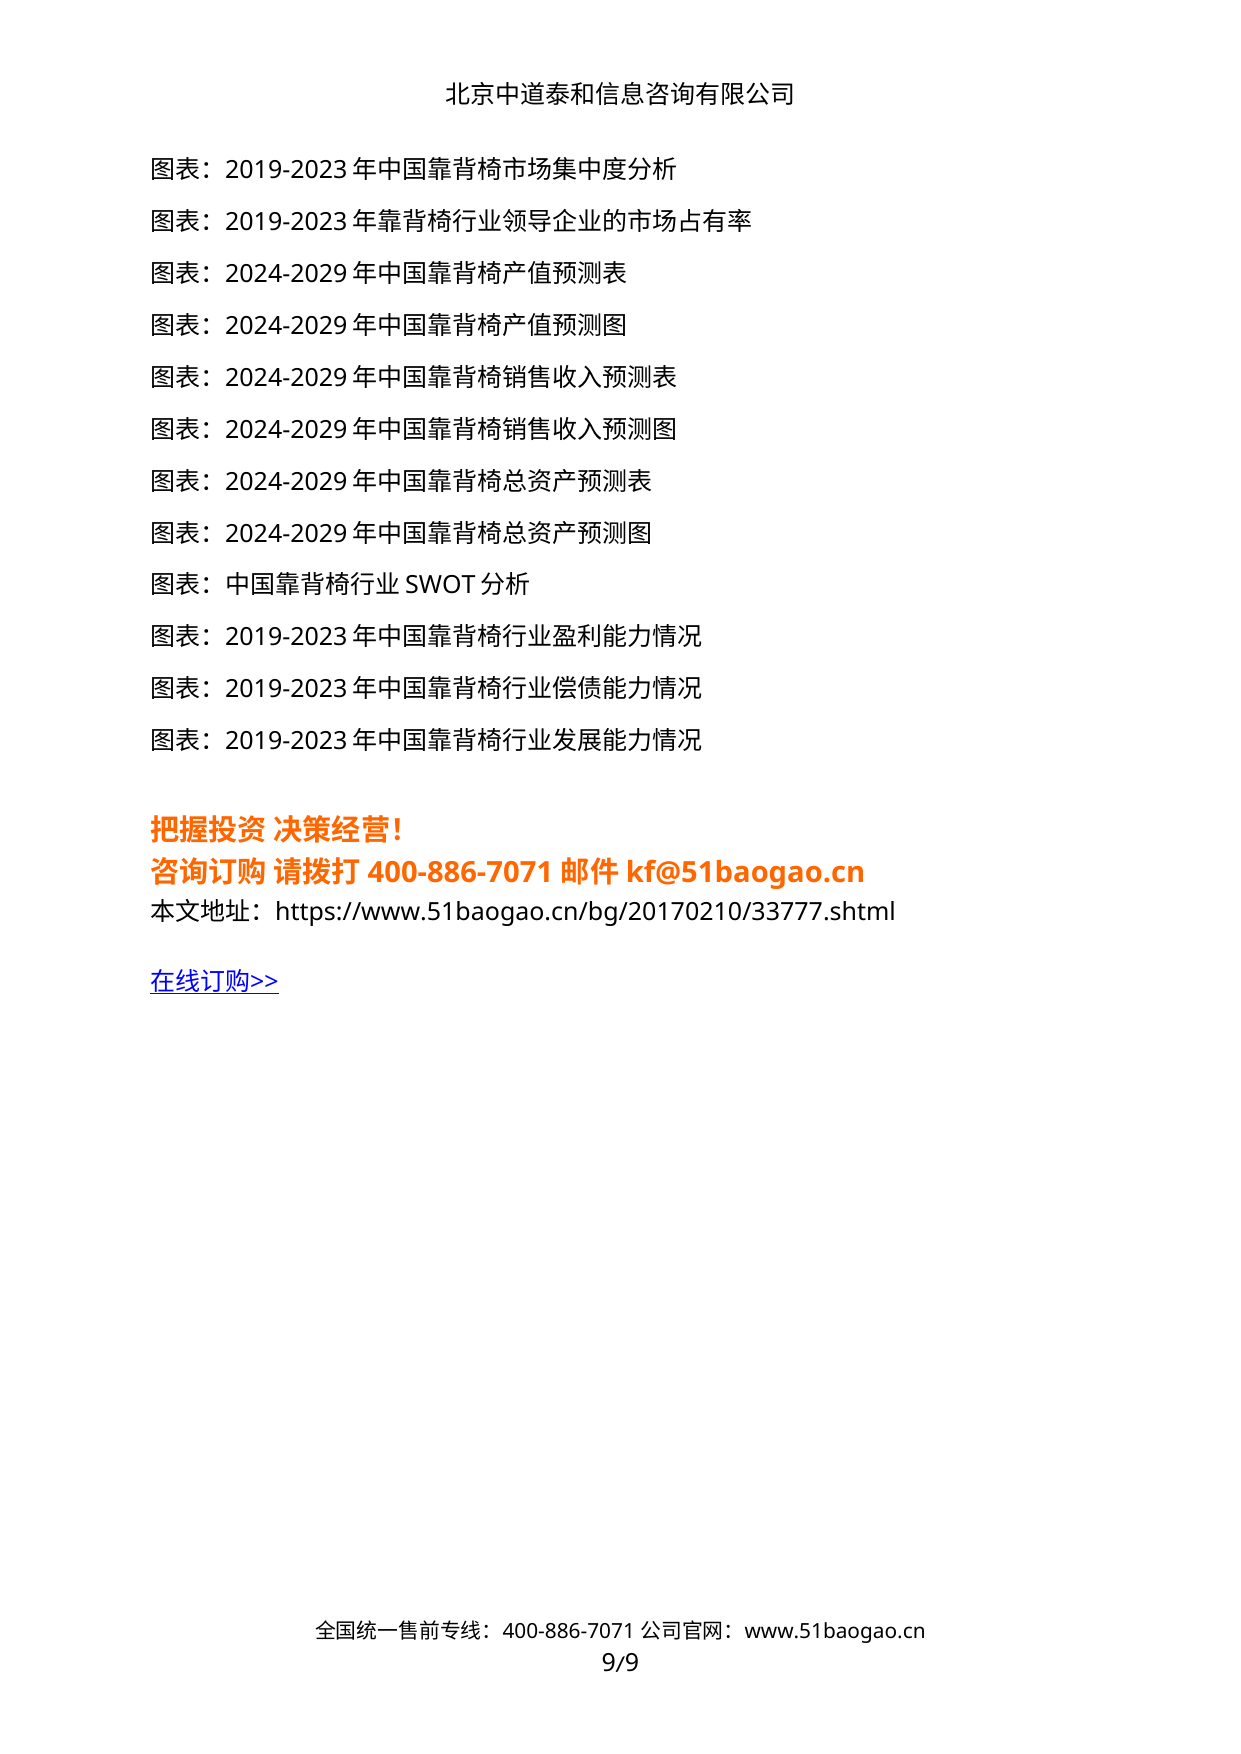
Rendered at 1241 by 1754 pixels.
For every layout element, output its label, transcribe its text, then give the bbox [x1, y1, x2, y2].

text 图表：2019-2023年靠背椅行业领导企业的市场占有率 [150, 202, 1090, 238]
text 把握投资 决策经营！咨询订购 请拨打 400-886-7071 邮件 kf@51baogao.cn本文地址：https://www.51baogao.cn/bg/20170210/33777.shtml [150, 772, 1090, 927]
text 图表：2019-2023年中国靠背椅行业发展能力情况 [150, 721, 1090, 757]
text 图表：2024-2029年中国靠背椅销售收入预测表 [150, 357, 1090, 394]
text 图表：2019-2023年中国靠背椅市场集中度分析 [150, 150, 1090, 186]
text 图表：2024-2029年中国靠背椅总资产预测表 [150, 461, 1090, 497]
text 图表：中国靠背椅行业SWOT分析 [150, 565, 1090, 601]
text 图表：2024-2029年中国靠背椅销售收入预测图 [150, 409, 1090, 446]
text 图表：2019-2023年中国靠背椅行业盈利能力情况 [150, 617, 1090, 653]
text 图表：2019-2023年中国靠背椅行业偿债能力情况 [150, 669, 1090, 705]
text 图表：2024-2029年中国靠背椅产值预测图 [150, 306, 1090, 342]
text 图表：2024-2029年中国靠背椅总资产预测图 [150, 513, 1090, 549]
text 图表：2024-2029年中国靠背椅产值预测表 [150, 254, 1090, 290]
text 在线订购>> [150, 927, 1090, 998]
